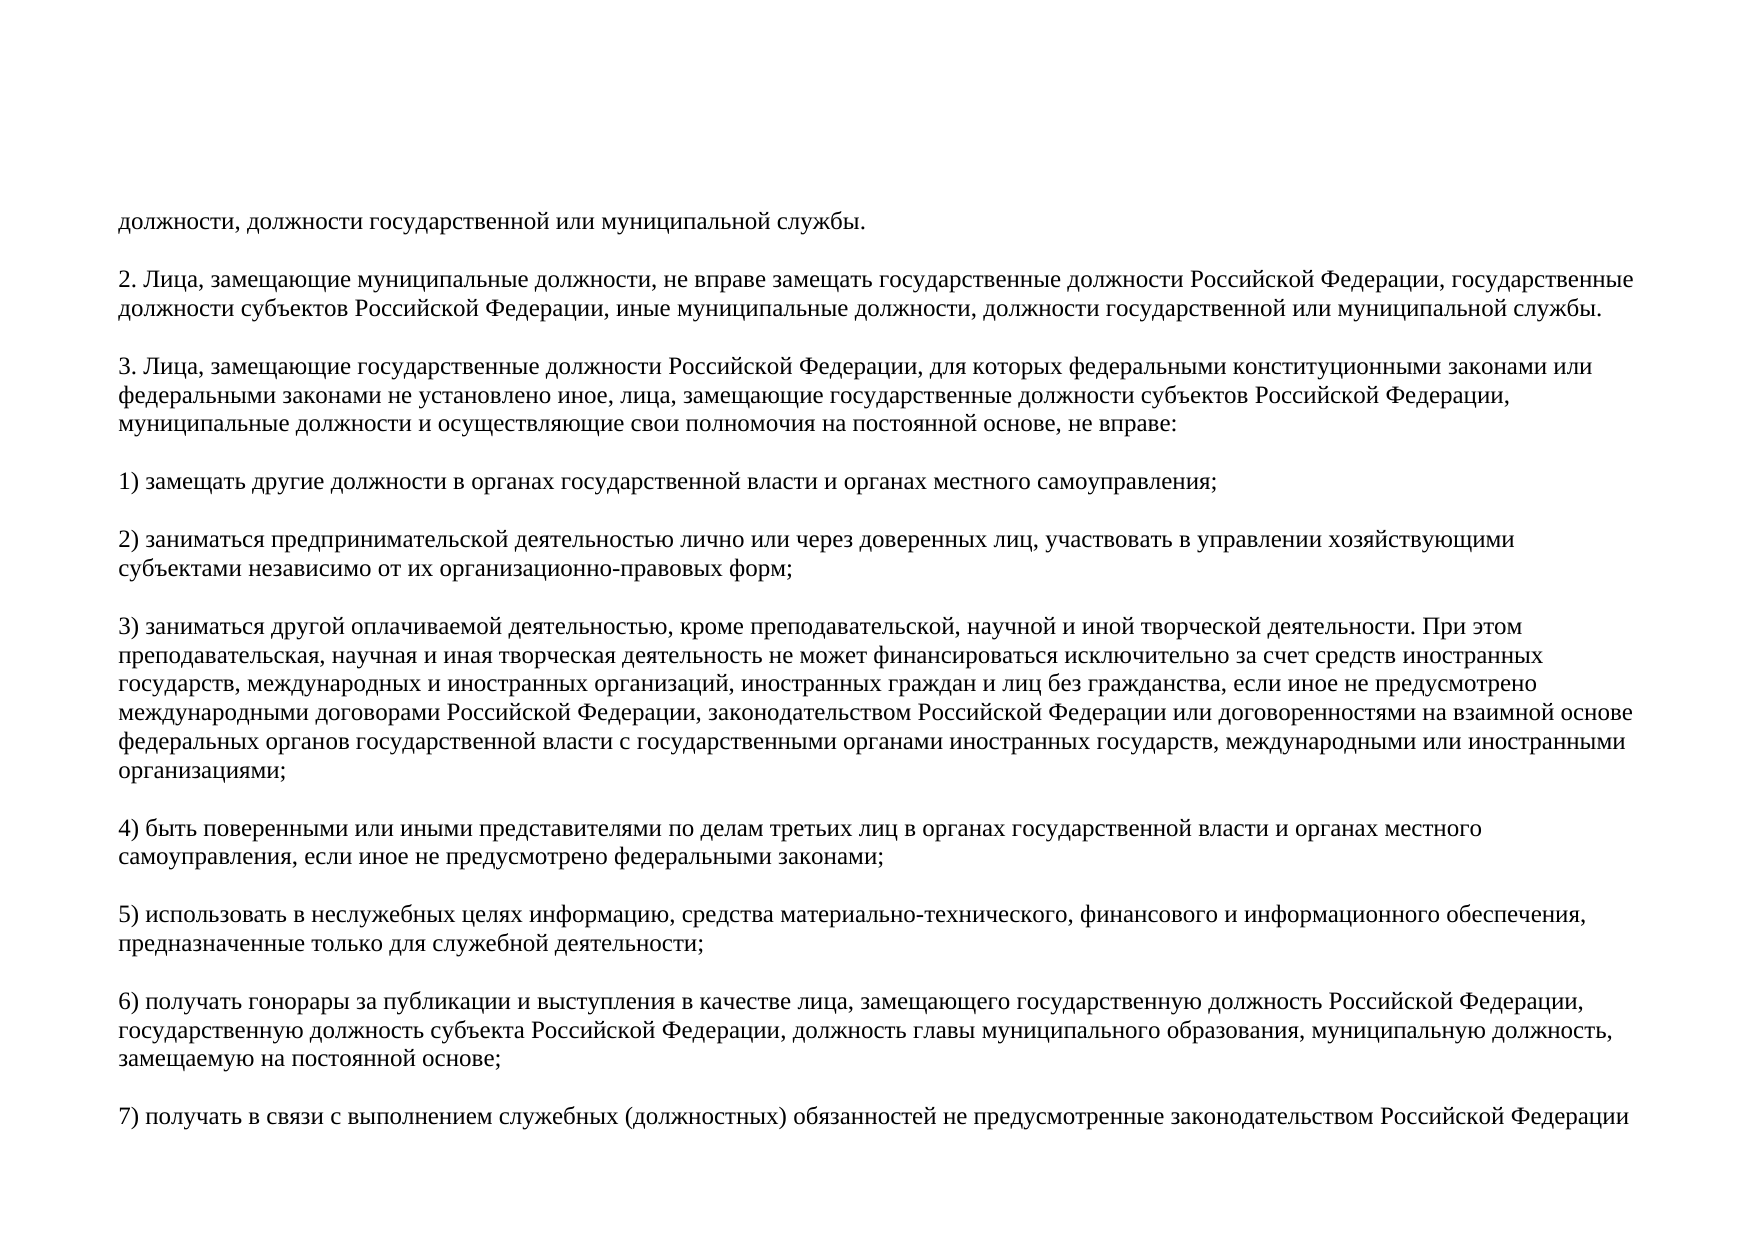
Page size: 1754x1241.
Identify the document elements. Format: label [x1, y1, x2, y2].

table_header [118, 177, 1640, 1130]
